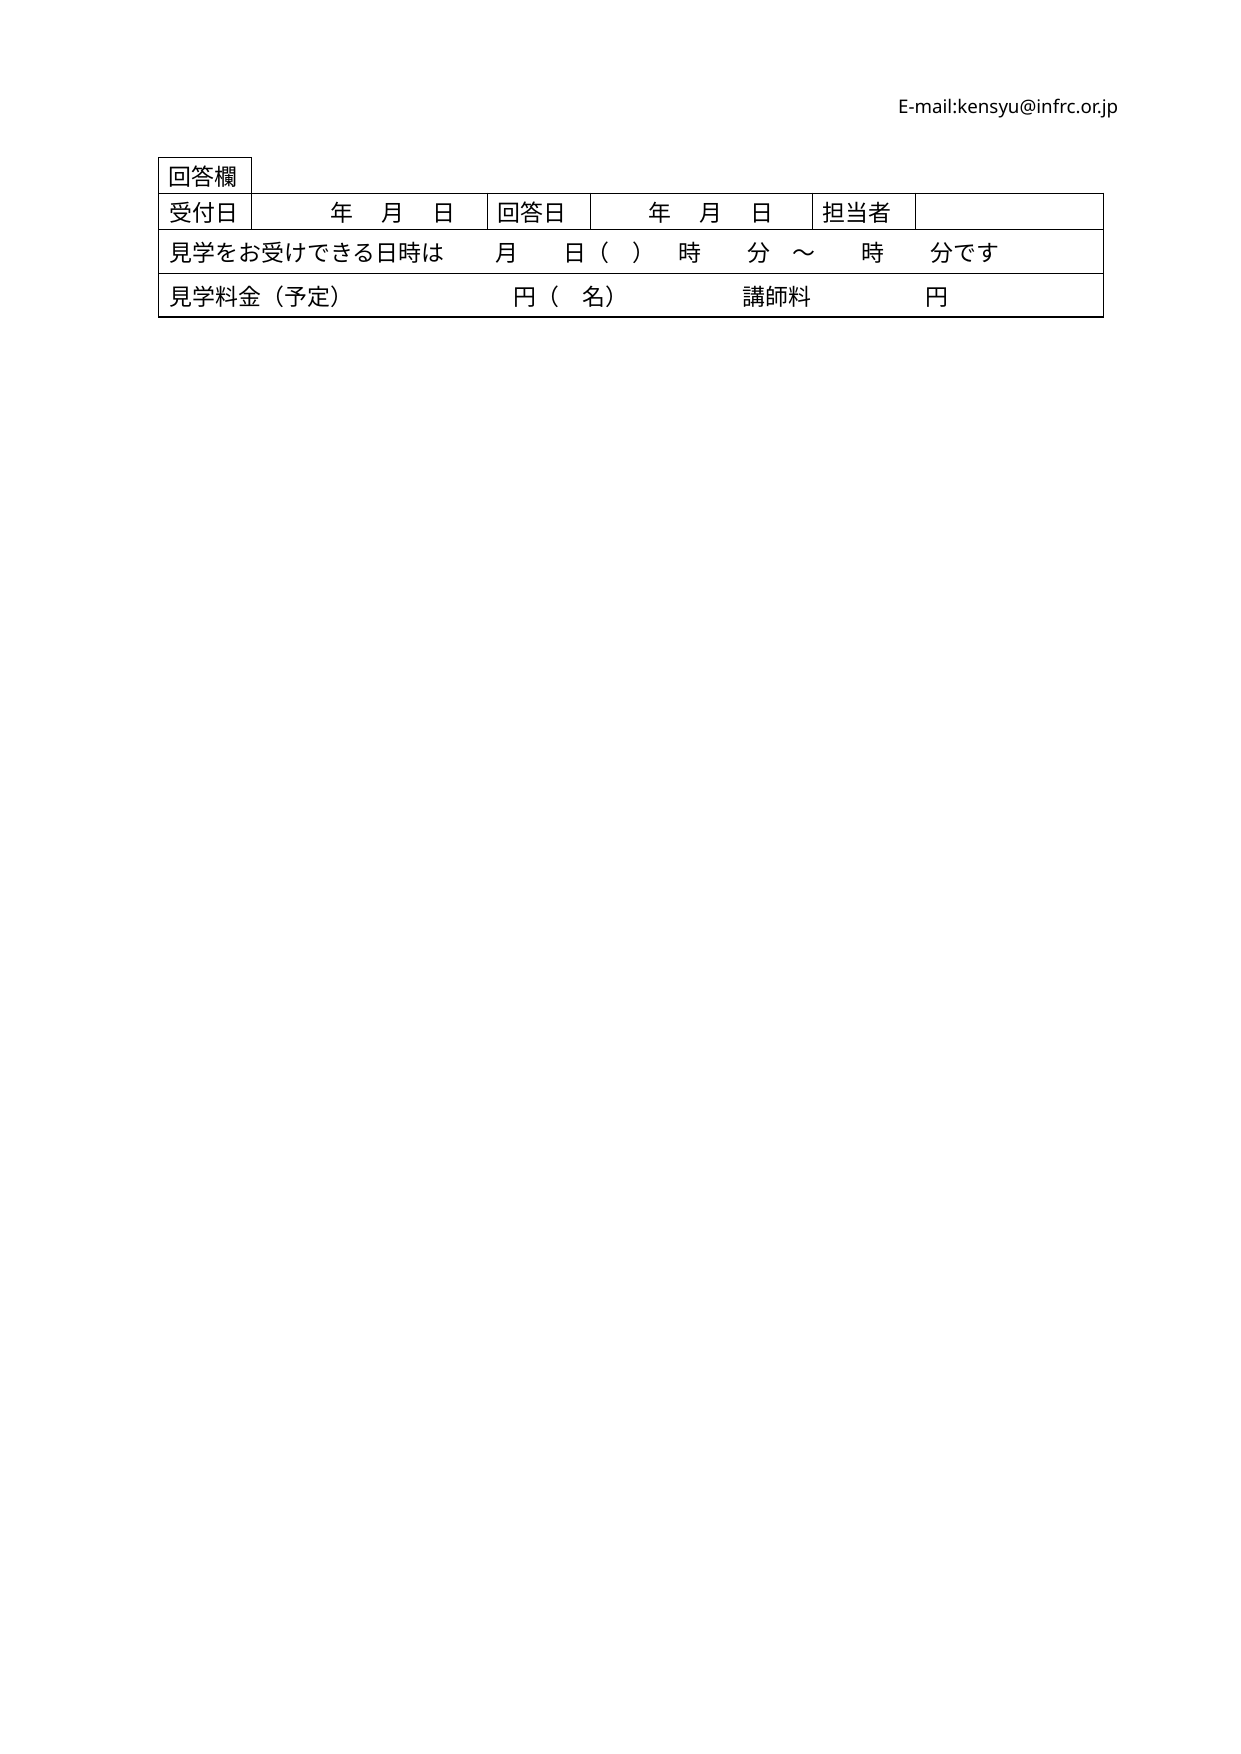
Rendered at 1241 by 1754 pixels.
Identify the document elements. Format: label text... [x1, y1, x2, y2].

table_cell 見学料金（予定） 円（ 名） 講師料 円 [159, 274, 1103, 316]
table_cell 年 月 日 [591, 194, 812, 229]
table_cell 受付日 [159, 194, 251, 229]
table_cell 回答日 [488, 194, 590, 229]
table_cell 担当者 [813, 194, 915, 229]
table_cell [916, 194, 1103, 229]
table_cell 年 月 日 [252, 194, 487, 229]
text E-mail:kensyu@infrc.or.jp [177, 89, 1118, 123]
table_cell 見学をお受けできる日時は 月 日（ ） 時 分 ～ 時 分です [159, 230, 1103, 273]
table_header 回答欄 [159, 158, 251, 193]
